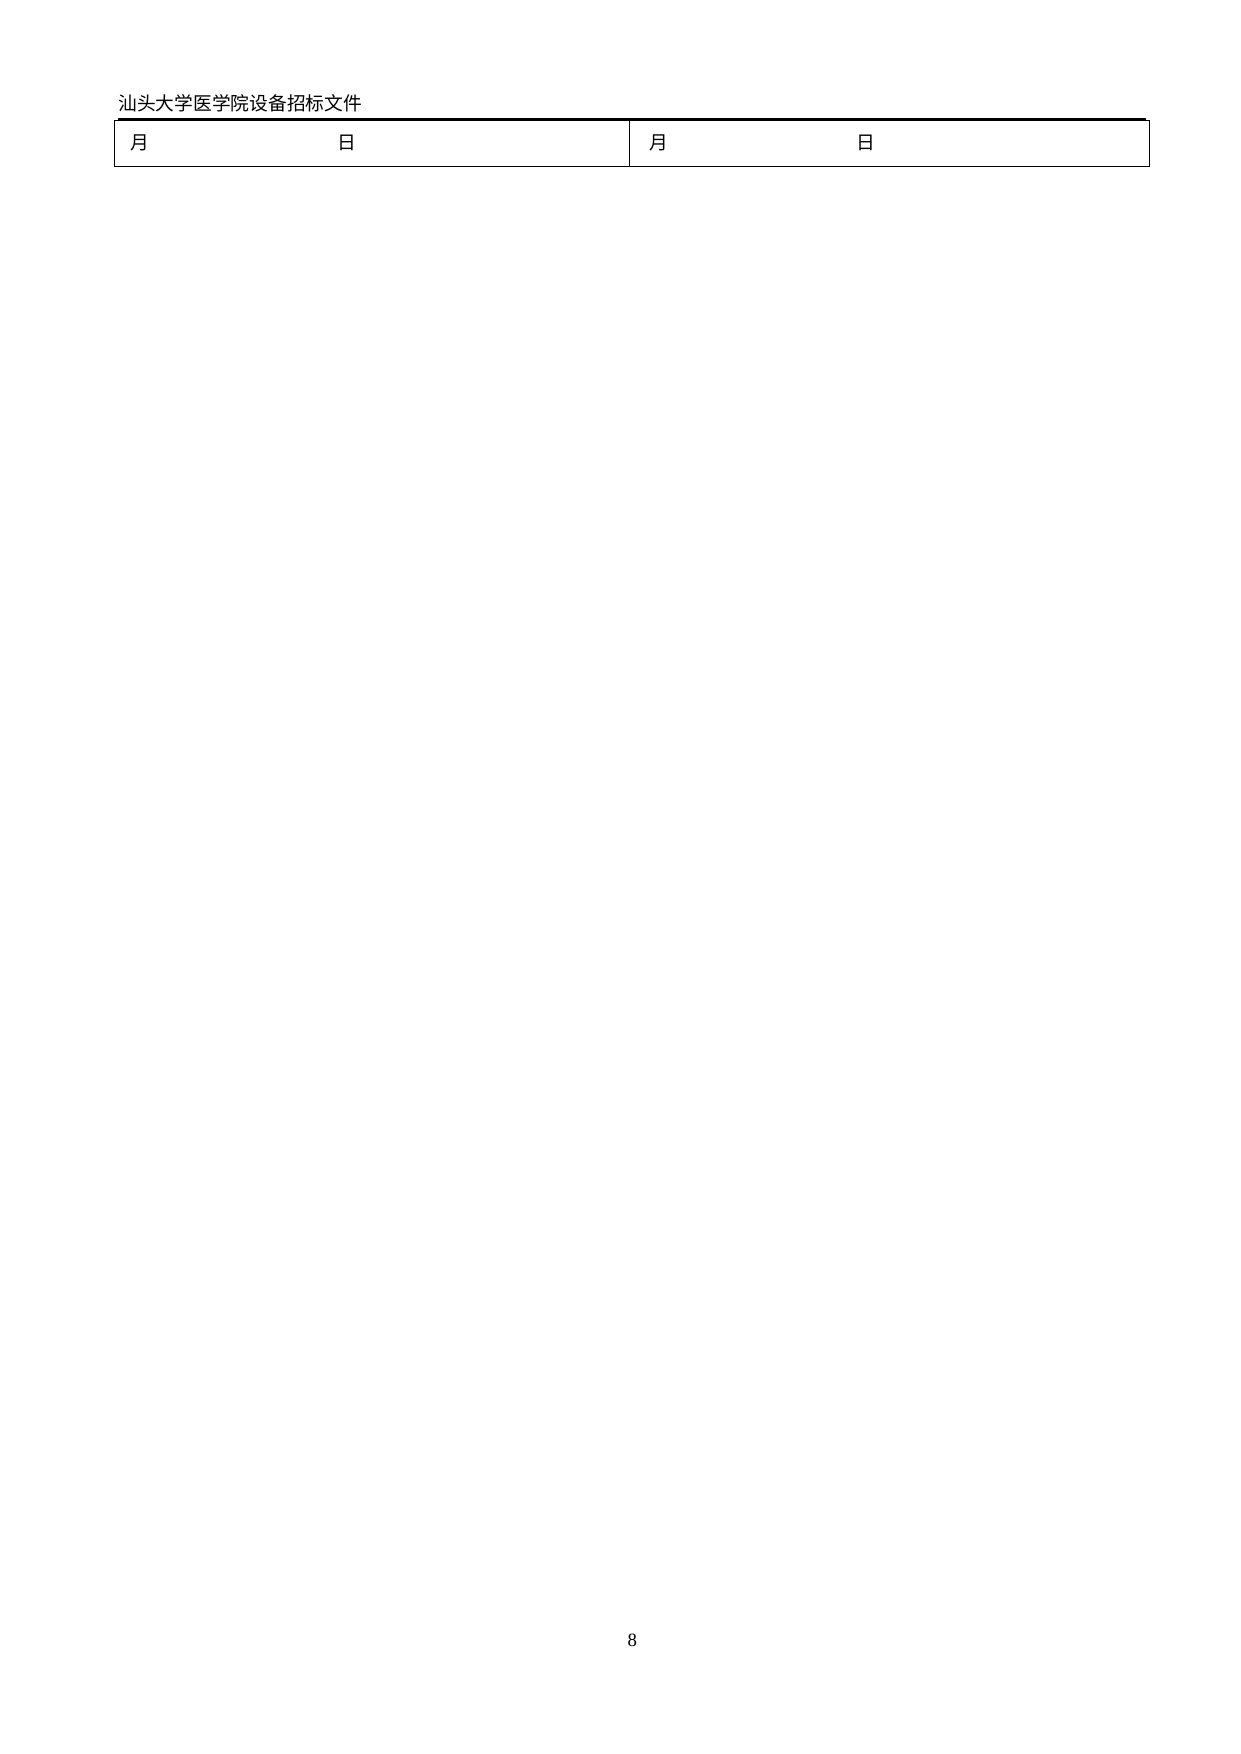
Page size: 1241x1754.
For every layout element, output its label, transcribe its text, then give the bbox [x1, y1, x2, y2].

table_cell 签订日期： 年 月 日 [630, 121, 1149, 166]
table_cell 签订日期： 年 月 日 [115, 121, 629, 166]
